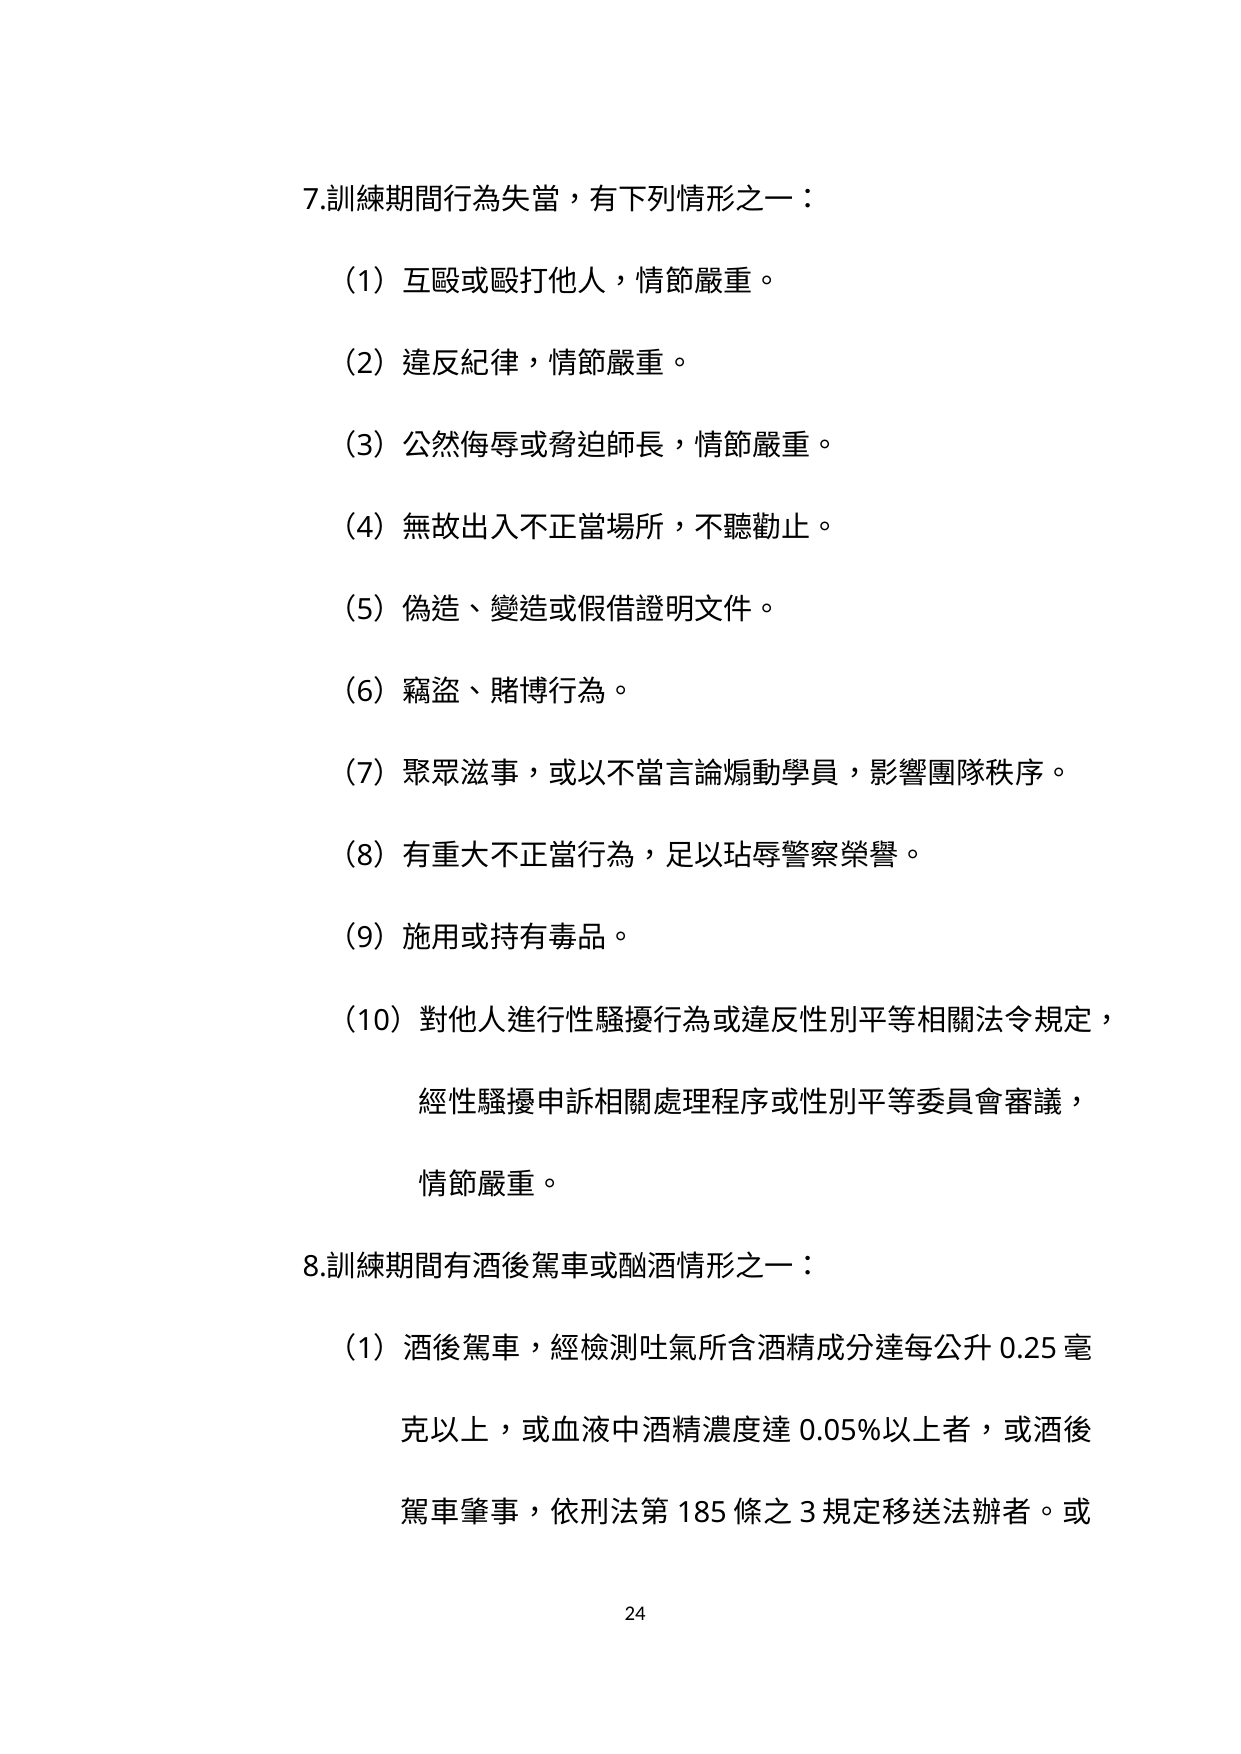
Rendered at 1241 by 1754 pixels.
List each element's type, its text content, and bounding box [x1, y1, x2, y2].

text 7.訓練期間行為失當，有下列情形之一： [302, 156, 1092, 238]
text （6）竊盜、賭博行為。 [327, 648, 1092, 730]
text （2）違反紀律，情節嚴重。 [327, 320, 1092, 402]
text （10）對他人進行性騒擾行為或違反性別平等相關法令規定，經性騷擾申訴相關處理程序或性別平等委員會審議，情節嚴重。 [327, 976, 1092, 1223]
text （1）互毆或毆打他人，情節嚴重。 [327, 238, 1092, 320]
text （3）公然侮辱或脅迫師長，情節嚴重。 [327, 402, 1092, 484]
text （9）施用或持有毒品。 [327, 894, 1092, 976]
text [327, 1305, 1092, 1551]
text （4）無故出入不正當場所，不聽勸止。 [327, 484, 1092, 566]
text 8.訓練期間有酒後駕車或酗酒情形之一： [302, 1223, 1092, 1305]
text （8）有重大不正當行為，足以玷辱警察榮譽。 [327, 812, 1092, 894]
text （5）偽造、變造或假借證明文件。 [327, 566, 1092, 648]
text （7）聚眾滋事，或以不當言論煽動學員，影響團隊秩序。 [327, 730, 1092, 812]
